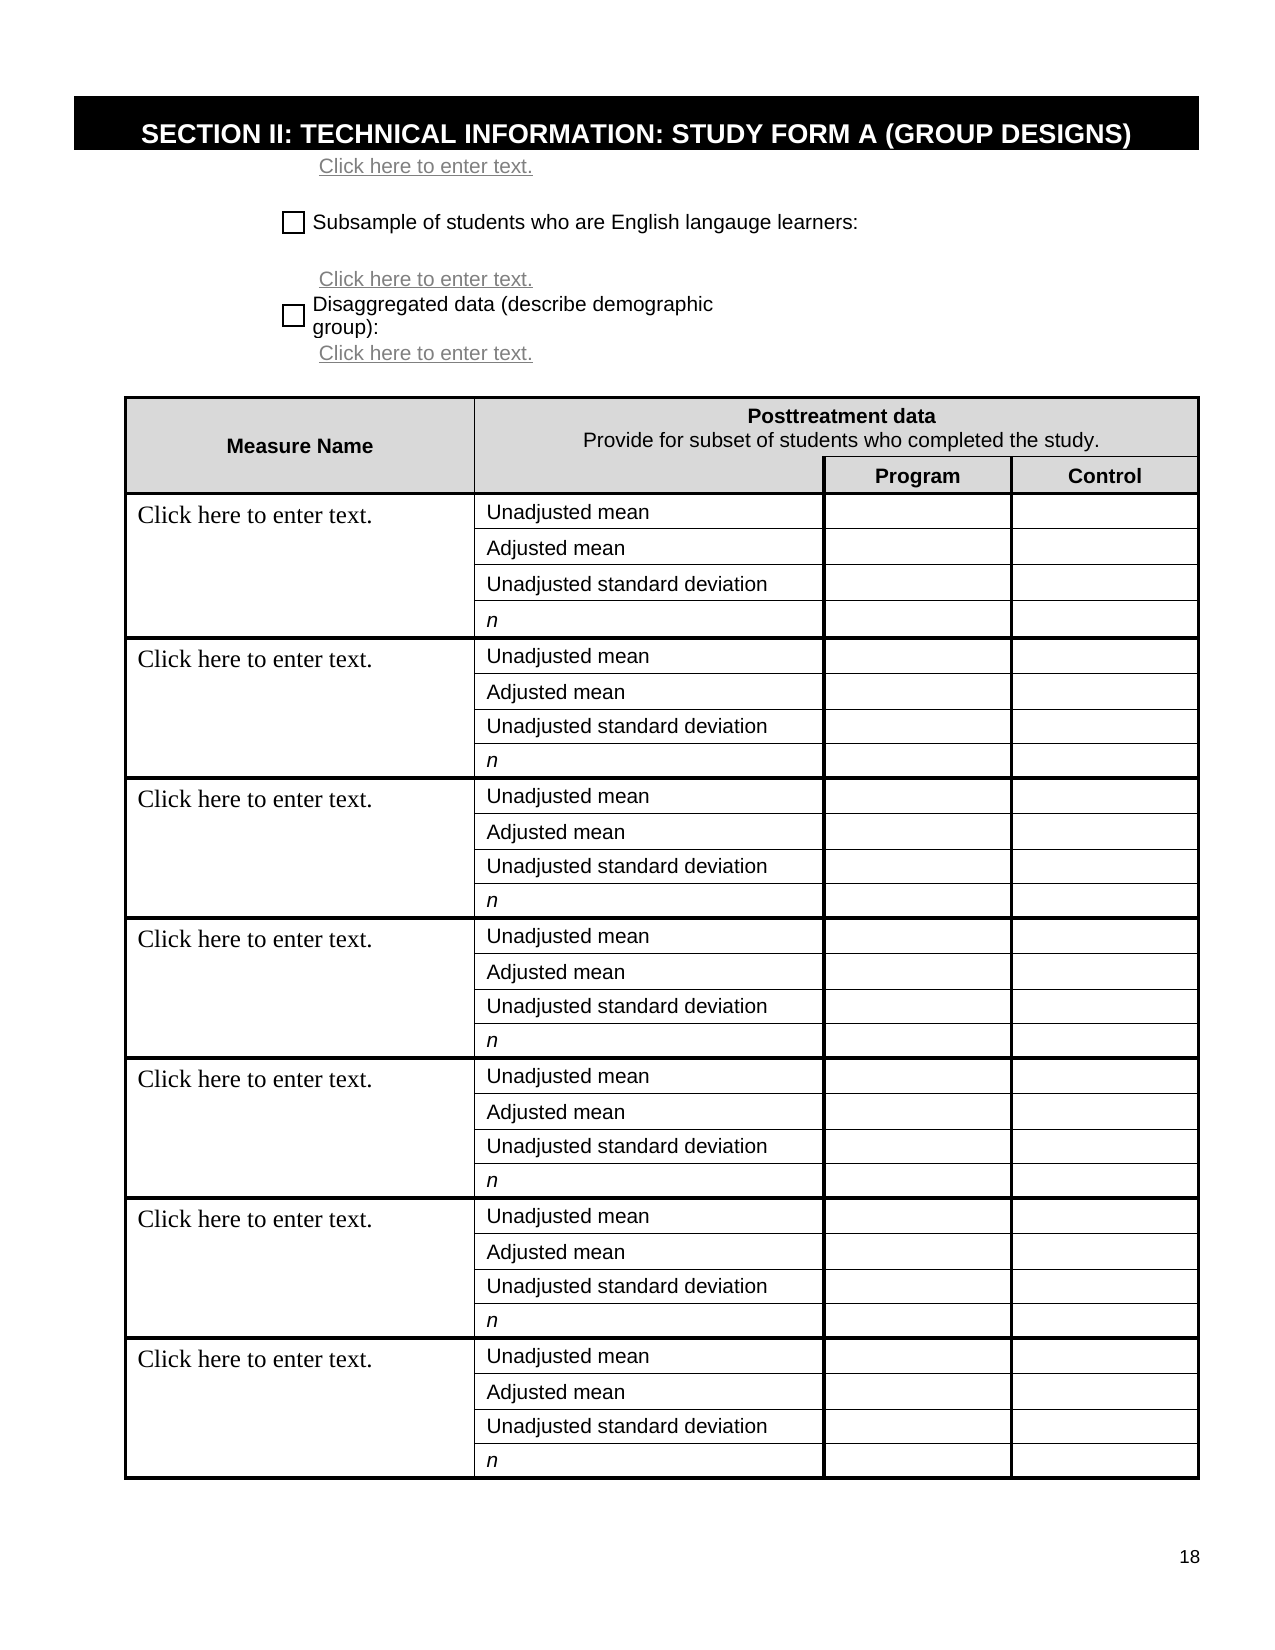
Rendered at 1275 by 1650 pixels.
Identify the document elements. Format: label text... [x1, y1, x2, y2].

table_cell Adjusted mean [475, 814, 822, 848]
table_cell Unadjusted standard deviation [475, 710, 822, 742]
table_cell [1013, 814, 1197, 848]
table_cell Unadjusted mean [475, 640, 822, 672]
table_cell [826, 1410, 1010, 1442]
table_cell [826, 814, 1010, 848]
table_cell [1013, 565, 1197, 600]
table_cell [1013, 601, 1197, 636]
table_cell [826, 601, 1010, 636]
table_cell [1013, 1130, 1197, 1162]
table_cell [1013, 1164, 1197, 1196]
table_cell Unadjusted standard deviation [475, 990, 822, 1022]
table_cell [826, 1094, 1010, 1128]
table_cell [826, 1444, 1010, 1476]
table_cell n [475, 601, 822, 636]
table_cell [826, 529, 1010, 564]
table_cell [826, 1024, 1010, 1056]
table_cell [1013, 1094, 1197, 1128]
table_cell [1013, 1374, 1197, 1408]
table_cell Unadjusted mean [475, 1340, 822, 1372]
table_cell [826, 744, 1010, 776]
table_cell Unadjusted standard deviation [475, 1410, 822, 1442]
table_cell [826, 674, 1010, 708]
table_cell [1013, 1304, 1197, 1336]
table_cell Program [826, 457, 1010, 492]
table_cell [1013, 920, 1197, 952]
table_cell [475, 456, 822, 492]
table_cell Unadjusted standard deviation [475, 850, 822, 882]
table_cell [826, 990, 1010, 1022]
table_cell Unadjusted standard deviation [475, 565, 822, 600]
table_cell [1013, 780, 1197, 812]
table_cell [826, 780, 1010, 812]
table_cell n [475, 1304, 822, 1336]
table_cell [1013, 1410, 1197, 1442]
table_cell [826, 1130, 1010, 1162]
table_header Posttreatment data Provide for subset of students who completed the study. [475, 399, 1197, 456]
table_cell [826, 850, 1010, 882]
table_cell Control [1013, 457, 1197, 492]
table_cell [826, 954, 1010, 988]
table_cell [1013, 710, 1197, 742]
table_cell [1013, 674, 1197, 708]
table_cell Unadjusted mean [475, 920, 822, 952]
table_cell Unadjusted mean [475, 495, 822, 528]
table_cell n [475, 1164, 822, 1196]
table_cell [826, 1374, 1010, 1408]
table_cell Adjusted mean [475, 529, 822, 564]
table_cell [826, 1060, 1010, 1092]
table_cell Unadjusted mean [475, 1200, 822, 1232]
table_cell [1013, 640, 1197, 672]
table_cell [1013, 1234, 1197, 1268]
table_cell n [475, 1444, 822, 1476]
table_cell [1013, 954, 1197, 988]
table_cell Unadjusted standard deviation [475, 1130, 822, 1162]
table_cell [1013, 1270, 1197, 1302]
table_cell Adjusted mean [475, 1374, 822, 1408]
table_cell [826, 565, 1010, 600]
table_cell [1013, 1024, 1197, 1056]
table_cell [1013, 1200, 1197, 1232]
table_cell n [475, 884, 822, 916]
table_cell [826, 1270, 1010, 1302]
table_cell [1013, 744, 1197, 776]
table_cell [1013, 1060, 1197, 1092]
table_cell [826, 495, 1010, 528]
table_cell Unadjusted mean [475, 780, 822, 812]
table_cell [1013, 529, 1197, 564]
table_cell Adjusted mean [475, 1094, 822, 1128]
table_cell [826, 1234, 1010, 1268]
table_cell [1013, 884, 1197, 916]
table_cell [1013, 495, 1197, 528]
table_cell [826, 1164, 1010, 1196]
table_cell [826, 920, 1010, 952]
table_cell [826, 1304, 1010, 1336]
table_cell Adjusted mean [475, 954, 822, 988]
table_cell [1013, 1444, 1197, 1476]
table_cell Adjusted mean [475, 674, 822, 708]
table_cell n [475, 1024, 822, 1056]
table_cell [1013, 1340, 1197, 1372]
table_cell [1013, 850, 1197, 882]
table_cell Unadjusted standard deviation [475, 1270, 822, 1302]
table_cell [826, 640, 1010, 672]
table_cell [826, 1200, 1010, 1232]
table_header Measure Name [127, 399, 474, 492]
table_cell [826, 884, 1010, 916]
table_cell [826, 710, 1010, 742]
table_cell n [475, 744, 822, 776]
table_cell Adjusted mean [475, 1234, 822, 1268]
table_cell [826, 1340, 1010, 1372]
table_cell [1013, 990, 1197, 1022]
table_cell Unadjusted mean [475, 1060, 822, 1092]
